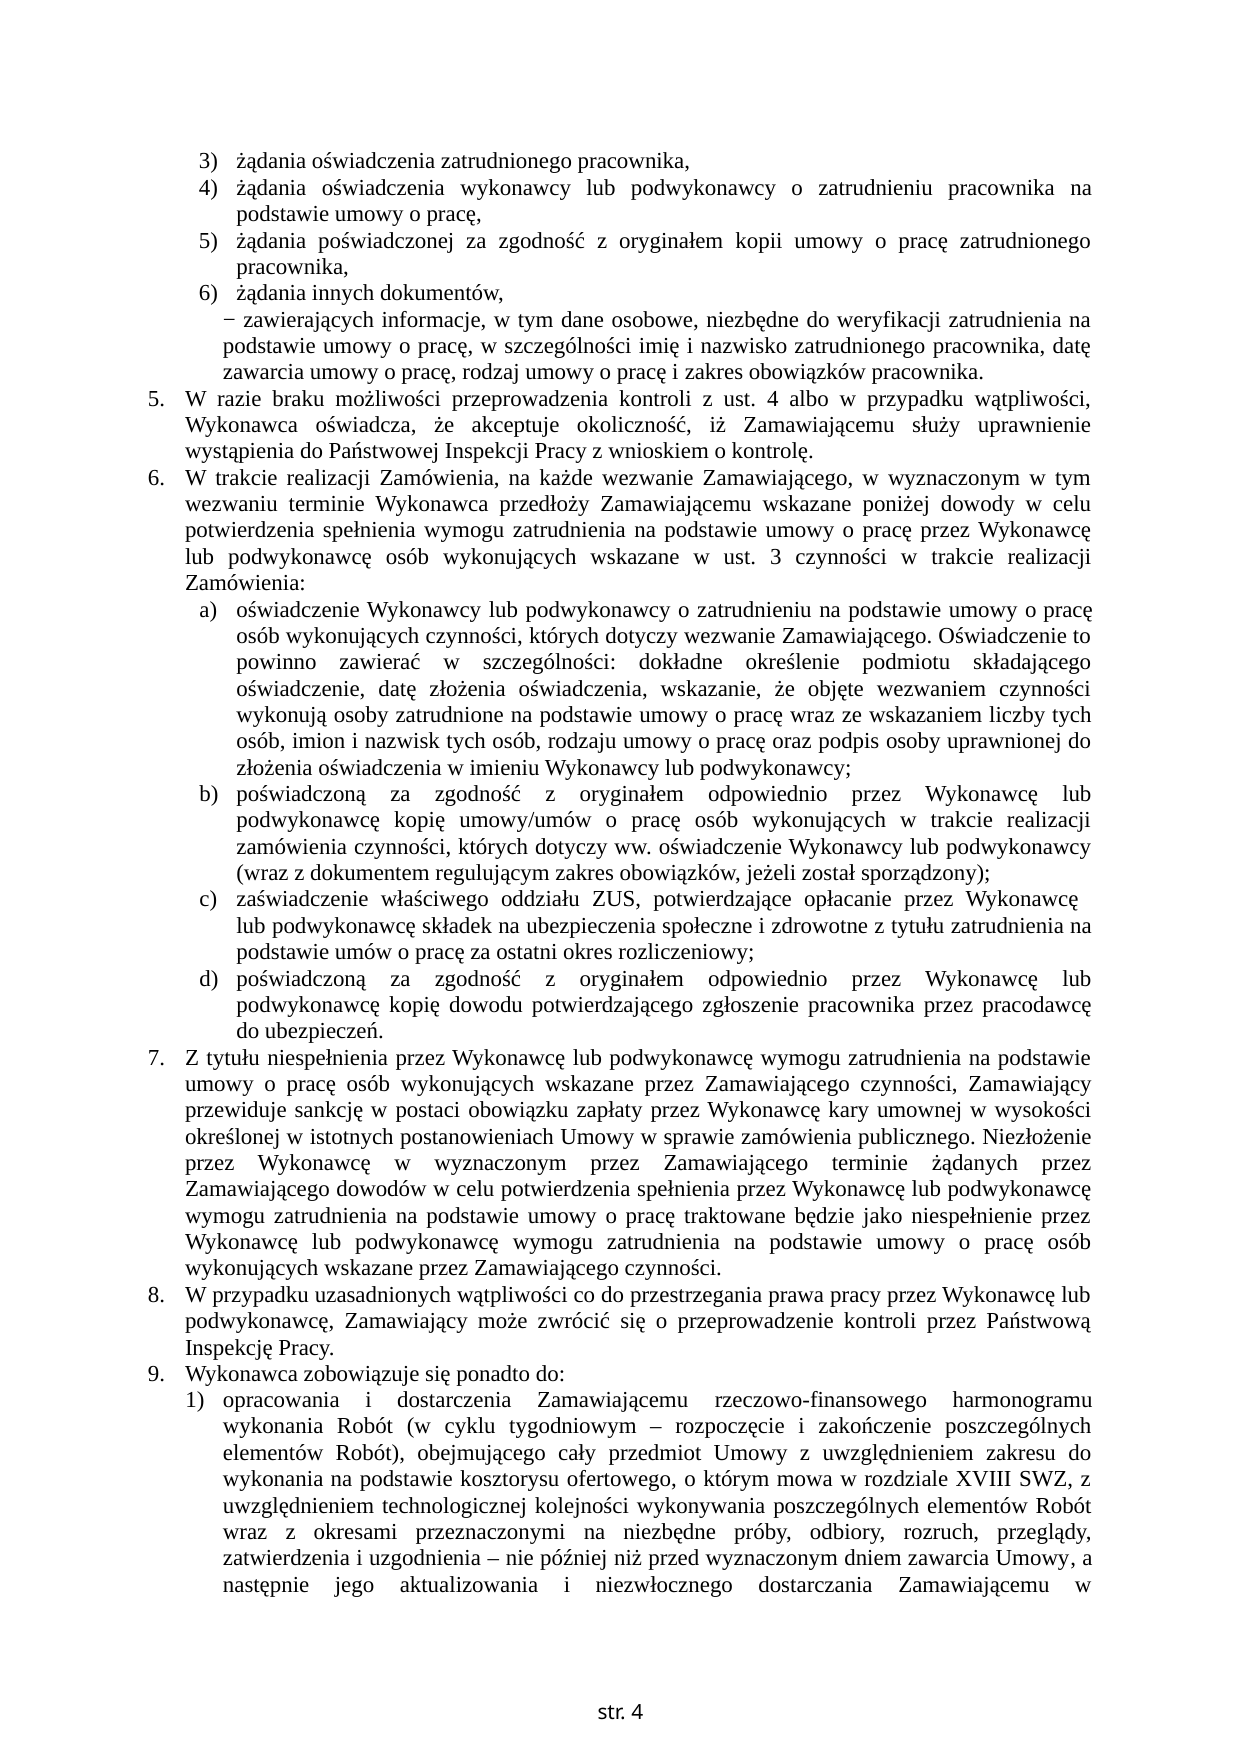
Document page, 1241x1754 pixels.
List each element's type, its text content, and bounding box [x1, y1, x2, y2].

list Wykonawca zobowiązuje się ponadto do: [148, 1360, 1093, 1386]
list zaświadczenie właściwego oddziału ZUS, potwierdzające opłacanie przez Wykonawcę lub podwykonawcę składek na ubezpieczenia społeczne i zdrowotne z tytułu zatrudnienia na podstawie umów o pracę za ostatni okres rozliczeniowy; [199, 886, 1093, 964]
list Z tytułu niespełnienia przez Wykonawcę lub podwykonawcę wymogu zatrudnienia na podstawie umowy o pracę osób wykonujących wskazane przez Zamawiającego czynności, Zamawiający przewiduje sankcję w postaci obowiązku zapłaty przez Wykonawcę kary umownej w wysokości określonej w istotnych postanowieniach Umowy w sprawie zamówienia publicznego. Niezłożenie przez Wykonawcę w wyznaczonym przez Zamawiającego terminie żądanych przez Zamawiającego dowodów w celu potwierdzenia spełnienia przez Wykonawcę lub podwykonawcę wymogu zatrudnienia na podstawie umowy o pracę traktowane będzie jako niespełnienie przez Wykonawcę lub podwykonawcę wymogu zatrudnienia na podstawie umowy o pracę osób wykonujących wskazane przez Zamawiającego czynności. [148, 1044, 1093, 1281]
list żądania poświadczonej za zgodność z oryginałem kopii umowy o pracę zatrudnionego pracownika, [199, 227, 1093, 279]
list żądania oświadczenia wykonawcy lub podwykonawcy o zatrudnieniu pracownika na podstawie umowy o pracę, [199, 174, 1093, 227]
list żądania oświadczenia zatrudnionego pracownika, [199, 148, 1093, 174]
list poświadczoną za zgodność z oryginałem odpowiednio przez Wykonawcę lub podwykonawcę kopię dowodu potwierdzającego zgłoszenie pracownika przez pracodawcę do ubezpieczeń. [199, 964, 1093, 1044]
list W razie braku możliwości przeprowadzenia kontroli z ust. 4 albo w przypadku wątpliwości, Wykonawca oświadcza, że akceptuje okoliczność, iż Zamawiającemu służy uprawnienie wystąpienia do Państwowej Inspekcji Pracy z wnioskiem o kontrolę. [148, 385, 1093, 464]
list W przypadku uzasadnionych wątpliwości co do przestrzegania prawa pracy przez Wykonawcę lub podwykonawcę, Zamawiający może zwrócić się o przeprowadzenie kontroli przez Państwową Inspekcję Pracy. [148, 1281, 1093, 1360]
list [185, 1386, 1093, 1597]
list żądania innych dokumentów, [199, 279, 1093, 306]
list oświadczenie Wykonawcy lub podwykonawcy o zatrudnieniu na podstawie umowy o pracę osób wykonujących czynności, których dotyczy wezwanie Zamawiającego. Oświadczenie to powinno zawierać w szczególności: dokładne określenie podmiotu składającego oświadczenie, datę złożenia oświadczenia, wskazanie, że objęte wezwaniem czynności wykonują osoby zatrudnione na podstawie umowy o pracę wraz ze wskazaniem liczby tych osób, imion i nazwisk tych osób, rodzaju umowy o pracę oraz podpis osoby uprawnionej do złożenia oświadczenia w imieniu Wykonawcy lub podwykonawcy; [199, 596, 1093, 780]
list poświadczoną za zgodność z oryginałem odpowiednio przez Wykonawcę lub podwykonawcę kopię umowy/umów o pracę osób wykonujących w trakcie realizacji zamówienia czynności, których dotyczy ww. oświadczenie Wykonawcy lub podwykonawcy (wraz z dokumentem regulującym zakres obowiązków, jeżeli został sporządzony); [199, 780, 1093, 886]
list W trakcie realizacji Zamówienia, na każde wezwanie Zamawiającego, w wyznaczonym w tym wezwaniu terminie Wykonawca przedłoży Zamawiającemu wskazane poniżej dowody w celu potwierdzenia spełnienia wymogu zatrudnienia na podstawie umowy o pracę przez Wykonawcę lub podwykonawcę osób wykonujących wskazane w ust. 3 czynności w trakcie realizacji Zamówienia: [148, 464, 1093, 596]
list − zawierających informacje, w tym dane osobowe, niezbędne do weryfikacji zatrudnienia na podstawie umowy o pracę, w szczególności imię i nazwisko zatrudnionego pracownika, datę zawarcia umowy o pracę, rodzaj umowy o pracę i zakres obowiązków pracownika. [223, 306, 1093, 385]
